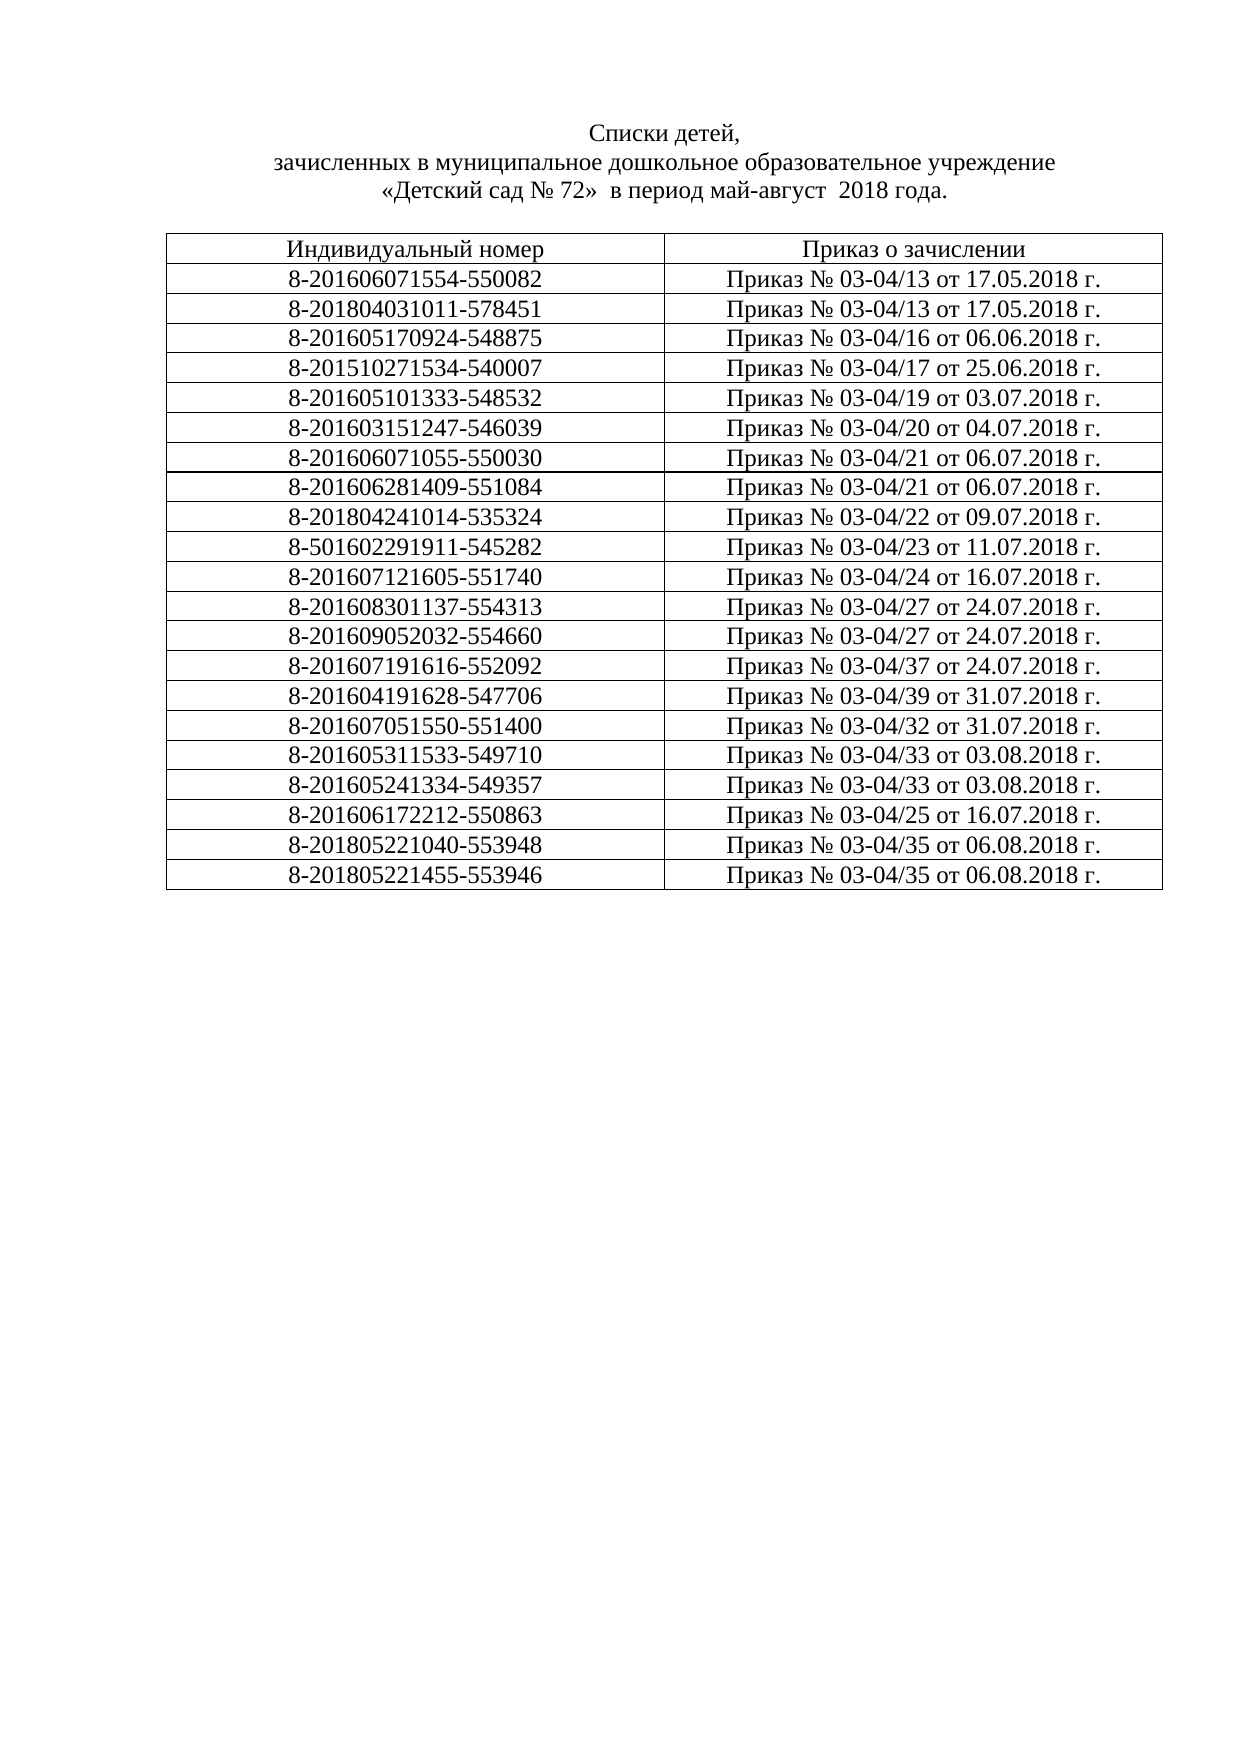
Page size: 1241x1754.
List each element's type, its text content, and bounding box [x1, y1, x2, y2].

table_cell Приказ № 03-04/17 от 25.06.2018 г. [665, 353, 1162, 382]
text «Детский сад № 72» в период май-август 2018 года. [177, 176, 1152, 204]
table_cell Приказ № 03-04/32 от 31.07.2018 г. [665, 711, 1162, 739]
table_cell Приказ № 03-04/21 от 06.07.2018 г. [665, 443, 1162, 471]
table_cell 8-201606172212-550863 [167, 800, 664, 829]
table_cell 8-201607121605-551740 [167, 562, 664, 591]
text зачисленных в муниципальное дошкольное образовательное учреждение [177, 147, 1152, 176]
table_cell Приказ № 03-04/13 от 17.05.2018 г. [665, 294, 1162, 322]
table_cell Приказ № 03-04/24 от 16.07.2018 г. [665, 562, 1162, 591]
table_cell Приказ № 03-04/19 от 03.07.2018 г. [665, 383, 1162, 412]
table_cell Приказ № 03-04/39 от 31.07.2018 г. [665, 681, 1162, 710]
table_cell Приказ № 03-04/25 от 16.07.2018 г. [665, 800, 1162, 829]
table_cell Приказ № 03-04/33 от 03.08.2018 г. [665, 741, 1162, 769]
table_cell 8-201606281409-551084 [167, 473, 664, 501]
table_cell Приказ № 03-04/16 от 06.06.2018 г. [665, 324, 1162, 352]
table_cell 8-201605101333-548532 [167, 383, 664, 412]
table_cell Приказ № 03-04/33 от 03.08.2018 г. [665, 770, 1162, 799]
table_cell 8-201604191628-547706 [167, 681, 664, 710]
table_cell Приказ № 03-04/22 от 09.07.2018 г. [665, 502, 1162, 531]
table_cell Приказ № 03-04/27 от 24.07.2018 г. [665, 621, 1162, 650]
table_cell Приказ № 03-04/35 от 06.08.2018 г. [665, 860, 1162, 888]
table_cell 8-201510271534-540007 [167, 353, 664, 382]
table_cell Приказ № 03-04/23 от 11.07.2018 г. [665, 532, 1162, 561]
table_cell 8-201804241014-535324 [167, 502, 664, 531]
table_cell Приказ № 03-04/13 от 17.05.2018 г. [665, 264, 1162, 293]
table_cell 8-201603151247-546039 [167, 413, 664, 442]
table_cell 8-201606071554-550082 [167, 264, 664, 293]
table_cell 8-201607051550-551400 [167, 711, 664, 739]
table_cell Приказ № 03-04/27 от 24.07.2018 г. [665, 592, 1162, 620]
table_cell 8-501602291911-545282 [167, 532, 664, 561]
table_cell Приказ № 03-04/21 от 06.07.2018 г. [665, 473, 1162, 501]
table_cell 8-201606071055-550030 [167, 443, 664, 471]
text Списки детей, [177, 118, 1152, 147]
table_cell 8-201605170924-548875 [167, 324, 664, 352]
table_cell 8-201805221455-553946 [167, 860, 664, 888]
table_cell Приказ № 03-04/37 от 24.07.2018 г. [665, 651, 1162, 680]
table_cell 8-201609052032-554660 [167, 621, 664, 650]
table_cell 8-201605241334-549357 [167, 770, 664, 799]
table_cell 8-201607191616-552092 [167, 651, 664, 680]
table_cell 8-201804031011-578451 [167, 294, 664, 322]
table_cell 8-201605311533-549710 [167, 741, 664, 769]
table_cell 8-201805221040-553948 [167, 830, 664, 859]
table_cell 8-201608301137-554313 [167, 592, 664, 620]
table_cell Приказ № 03-04/20 от 04.07.2018 г. [665, 413, 1162, 442]
table_header Индивидуальный номер [167, 234, 664, 263]
table_header Приказ о зачислении [665, 234, 1162, 263]
table_cell Приказ № 03-04/35 от 06.08.2018 г. [665, 830, 1162, 859]
